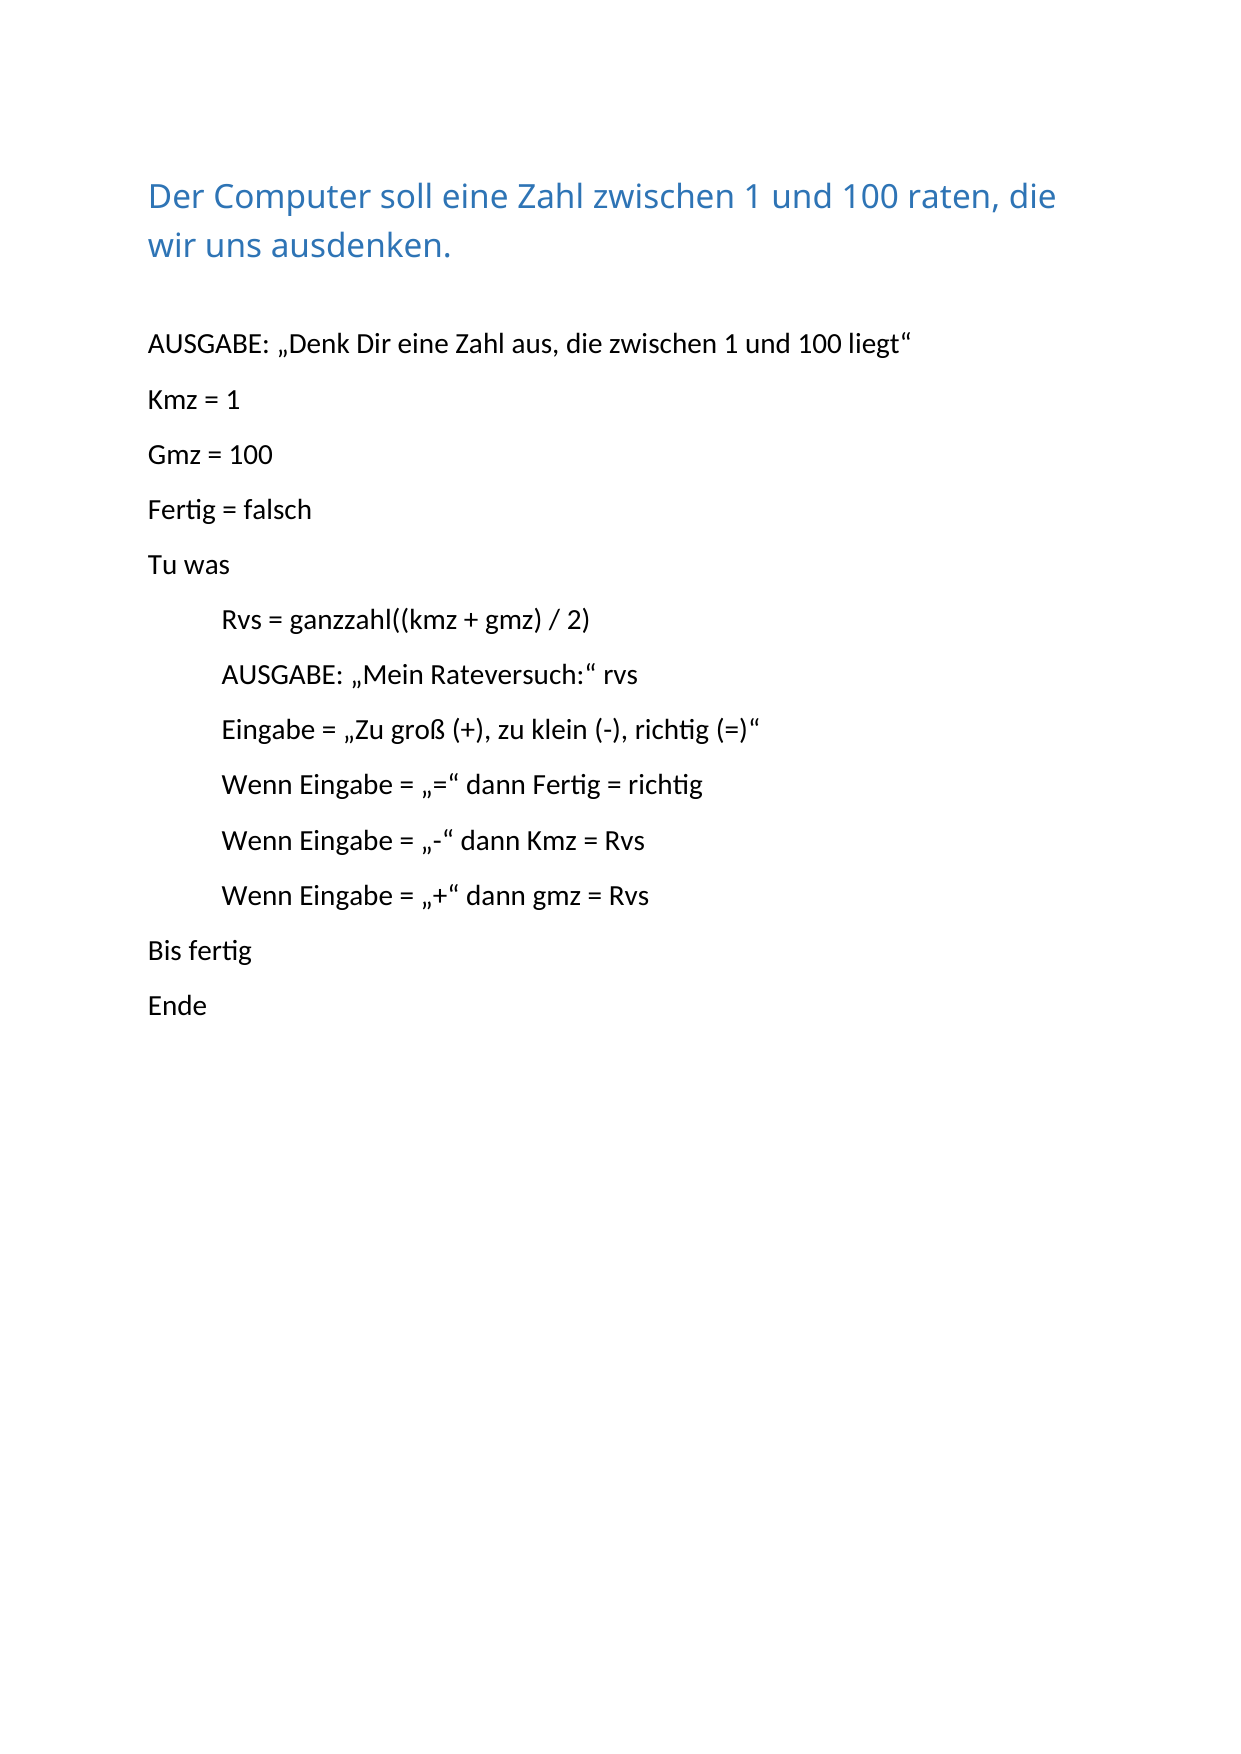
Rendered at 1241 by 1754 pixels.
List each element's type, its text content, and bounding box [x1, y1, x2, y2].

text Fertig = falsch [148, 491, 1093, 527]
text Bis fertig [148, 932, 1093, 967]
text Ende [148, 987, 1093, 1022]
text Wenn Eingabe = „=“ dann Fertig = richtig [148, 766, 1093, 802]
text Wenn Eingabe = „+“ dann gmz = Rvs [148, 877, 1093, 912]
text AUSGABE: „Denk Dir eine Zahl aus, die zwischen 1 und 100 liegt“ [148, 326, 1093, 361]
text Eingabe = „Zu groß (+), zu klein (-), richtig (=)“ [148, 711, 1093, 747]
text Tu was [148, 546, 1093, 582]
text Gmz = 100 [148, 436, 1093, 471]
text Rvs = ganzzahl((kmz + gmz) / 2) [148, 601, 1093, 637]
text AUSGABE: „Mein Rateversuch:“ rvs [148, 656, 1093, 692]
text Kmz = 1 [148, 381, 1093, 416]
text Wenn Eingabe = „-“ dann Kmz = Rvs [148, 822, 1093, 857]
subtitle Der Computer soll eine Zahl zwischen 1 und 100 raten, die wir uns ausdenken. [148, 173, 1093, 267]
